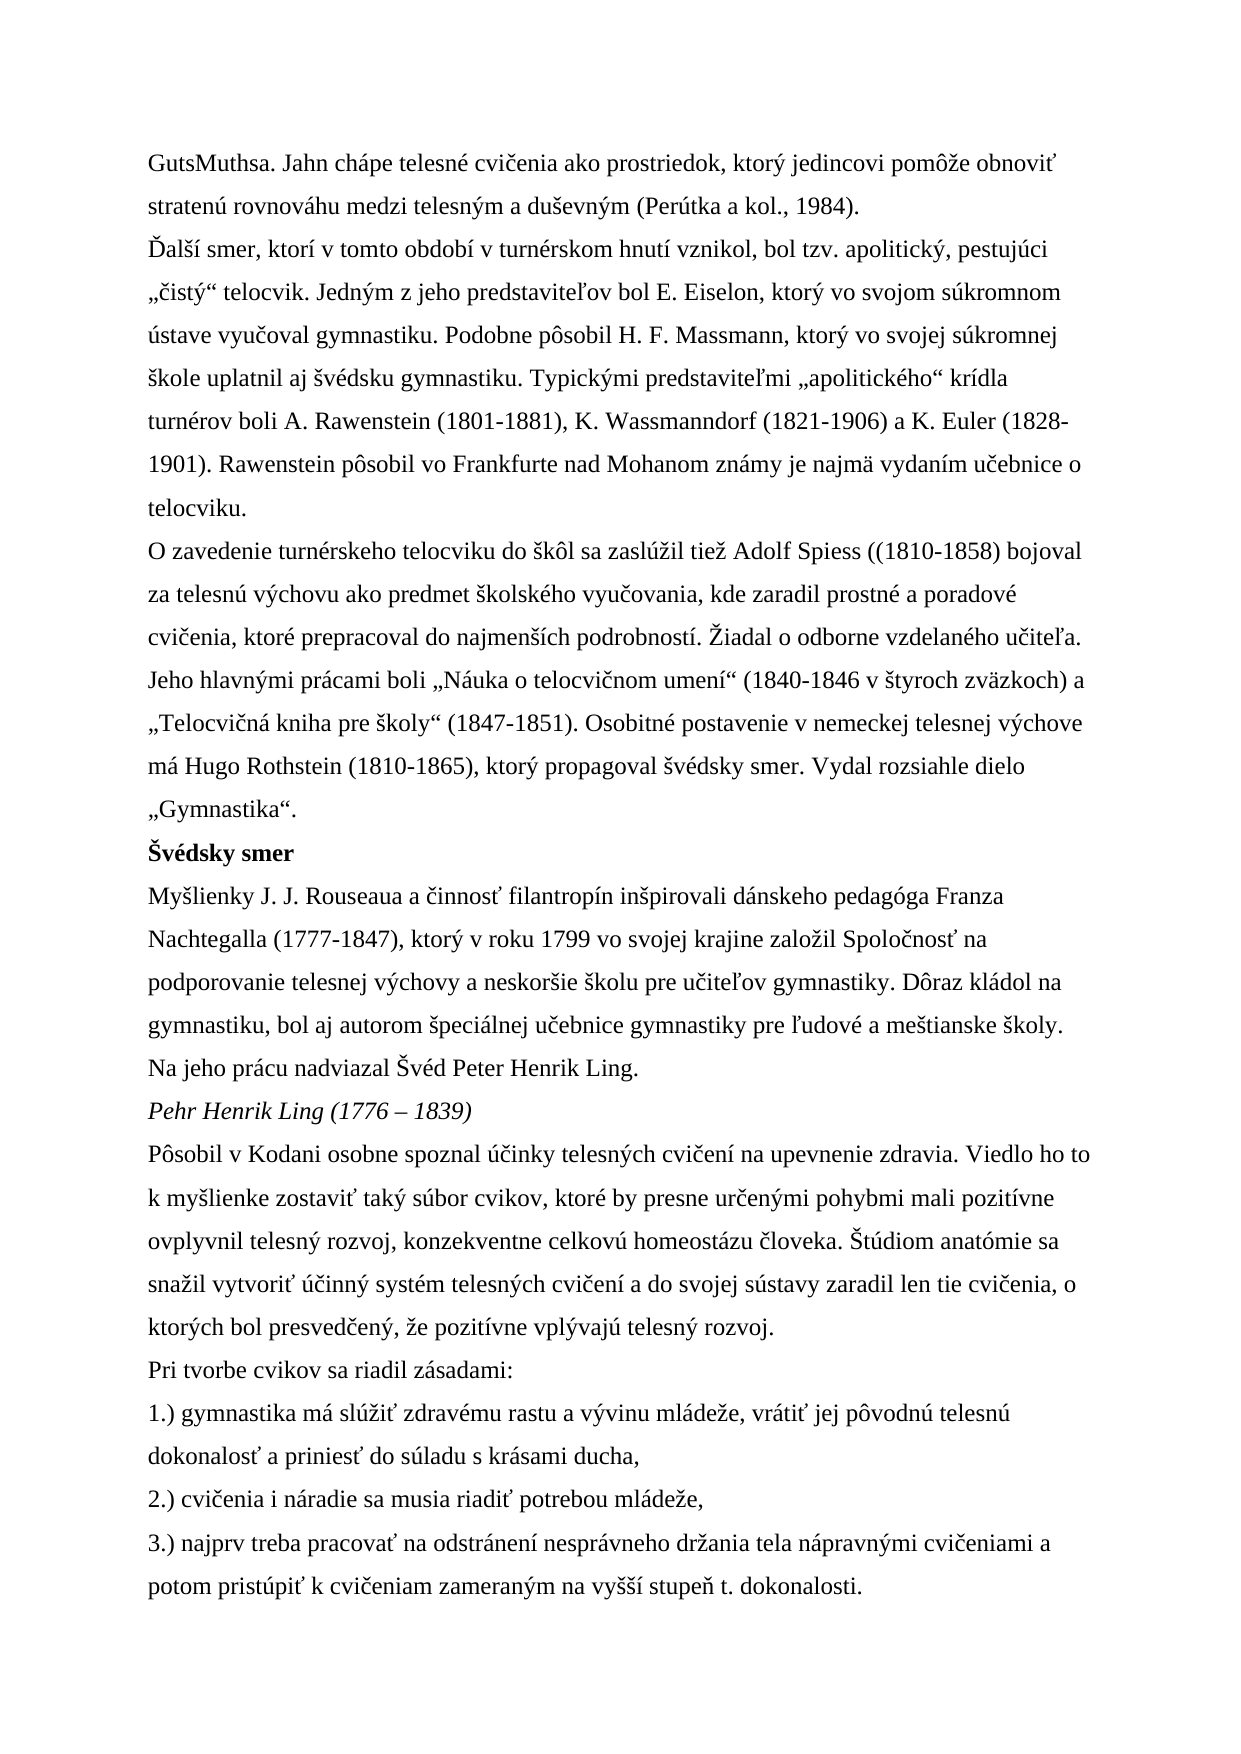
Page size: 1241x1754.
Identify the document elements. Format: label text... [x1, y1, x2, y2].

text Ďalší smer, ktorí v tomto období v turnérskom hnutí vznikol, bol tzv. apolitický, pestujúci „čistý“ telocvik. Jedným z jeho predstaviteľov bol E. Eiselon, ktorý vo svojom súkromnom ústave vyučoval gymnastiku. Podobne pôsobil H. F. Massmann, ktorý vo svojej súkromnej škole uplatnil aj švédsku gymnastiku. Typickými predstaviteľmi „apolitického“ krídla turnérov boli A. Rawenstein (1801-1881), K. Wassmanndorf (1821-1906) a K. Euler (1828-1901). Rawenstein pôsobil vo Frankfurte nad Mohanom známy je najmä vydaním učebnice o telocviku. [148, 234, 1093, 521]
text O zavedenie turnérskeho telocviku do škôl sa zaslúžil tiež Adolf Spiess ((1810-1858) bojoval za telesnú výchovu ako predmet školského vyučovania, kde zaradil prostné a poradové cvičenia, ktoré prepracoval do najmenších podrobností. Žiadal o odborne vzdelaného učiteľa. Jeho hlavnými prácami boli „Náuka o telocvičnom umení“ (1840-1846 v štyroch zväzkoch) a „Telocvičná kniha pre školy“ (1847-1851). Osobitné postavenie v nemeckej telesnej výchove má Hugo Rothstein (1810-1865), ktorý propagoval švédsky smer. Vydal rozsiahle dielo „Gymnastika“. [148, 536, 1093, 823]
text Pôsobil v Kodani osobne spoznal účinky telesných cvičení na upevnenie zdravia. Viedlo ho to k myšlienke zostaviť taký súbor cvikov, ktoré by presne určenými pohybmi mali pozitívne ovplyvnil telesný rozvoj, konzekventne celkovú homeostázu človeka. Štúdiom anatómie sa snažil vytvoriť účinný systém telesných cvičení a do svojej sústavy zaradil len tie cvičenia, o ktorých bol presvedčený, že pozitívne vplývajú telesný rozvoj. [148, 1139, 1093, 1341]
text 1.) gymnastika má slúžiť zdravému rastu a vývinu mládeže, vrátiť jej pôvodnú telesnú dokonalosť a priniesť do súladu s krásami ducha, [148, 1398, 1093, 1470]
text 2.) cvičenia i náradie sa musia riadiť potrebou mládeže, [148, 1484, 1093, 1513]
text Myšlienky J. J. Rouseaua a činnosť filantropín inšpirovali dánskeho pedagóga Franza Nachtegalla (1777-1847), ktorý v roku 1799 vo svojej krajine založil Spoločnosť na podporovanie telesnej výchovy a neskoršie školu pre učiteľov gymnastiky. Dôraz kládol na gymnastiku, bol aj autorom špeciálnej učebnice gymnastiky pre ľudové a meštianske školy. Na jeho prácu nadviazal Švéd Peter Henrik Ling. [148, 881, 1093, 1082]
text Pehr Henrik Ling (1776 – 1839) [148, 1096, 1093, 1125]
text Švédsky smer [148, 838, 1093, 866]
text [148, 148, 1093, 219]
text 3.) najprv treba pracovať na odstránení nesprávneho držania tela nápravnými cvičeniami a potom pristúpiť k cvičeniam zameraným na vyšší stupeň t. dokonalosti. [148, 1528, 1093, 1599]
text Pri tvorbe cvikov sa riadil zásadami: [148, 1355, 1093, 1384]
